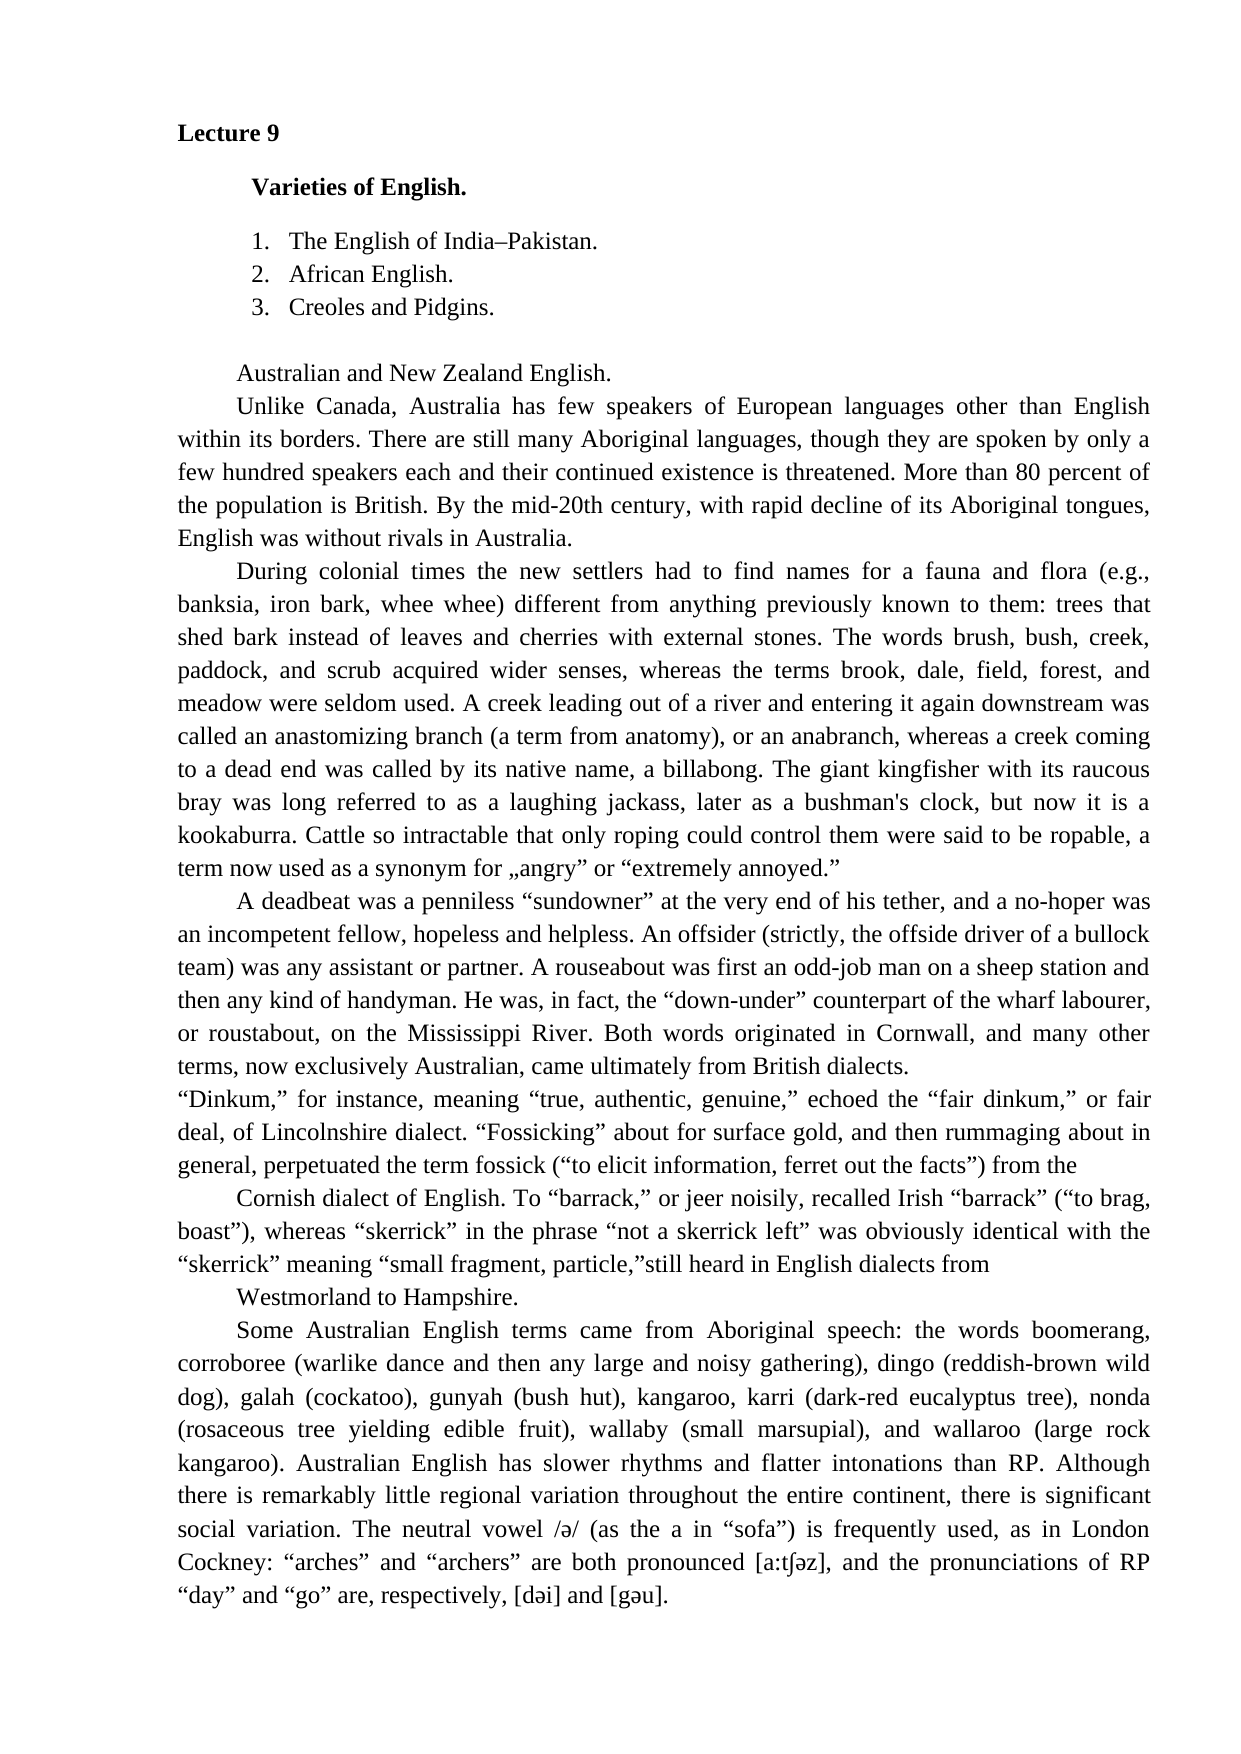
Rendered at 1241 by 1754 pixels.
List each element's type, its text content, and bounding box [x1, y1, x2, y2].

list Unlike Canada, Australia has few speakers of European languages other than English within its borders. There are still many Aboriginal languages, though they are spoken by only a few hundred speakers each and their continued existence is threatened. More than 80 percent of the population is British. By the mid-20th century, with rapid decline of its Aboriginal tongues, English was without rivals in Australia. [177, 391, 1152, 552]
list Australian and New Zealand English. [177, 358, 1152, 387]
list Some Australian English terms came from Aboriginal speech: the words boomerang, corroboree (warlike dance and then any large and noisy gathering), dingo (reddish-brown wild dog), galah (cockatoo), gunyah (bush hut), kangaroo, karri (dark-red eucalyptus tree), nonda (rosaceous tree yielding edible fruit), wallaby (small marsupial), and wallaroo (large rock kangaroo). Australian English has slower rhythms and flatter intonations than RP. Although there is remarkably little regional variation throughout the entire continent, there is significant social variation. The neutral vowel /ə/ (as the a in “sofa”) is frequently used, as in London Cockney: “arches” and “archers” are both pronounced [a:t∫əz], and the pronunciations of RP “day” and “go” are, respectively, [dəi] and [gəu]. [177, 1316, 1152, 1608]
list Westmorland to Hampshire. [177, 1282, 1152, 1311]
text Varieties of English. [177, 172, 1152, 201]
text Lecture 9 [177, 118, 1152, 147]
list Creoles and Pidgins. [251, 292, 1152, 321]
list During colonial times the new settlers had to find names for a fauna and flora (e.g., banksia, iron bark, whee whee) different from anything previously known to them: trees that shed bark instead of leaves and cherries with external stones. The words brush, bush, creek, paddock, and scrub acquired wider senses, whereas the terms brook, dale, field, forest, and meadow were seldom used. A creek leading out of a river and entering it again downstream was called an anastomizing branch (a term from anatomy), or an anabranch, whereas a creek coming to a dead end was called by its native name, a billabong. The giant kingfisher with its raucous bray was long referred to as a laughing jackass, later as a bushman's clock, but now it is a kookaburra. Cattle so intractable that only roping could control them were said to be ropable, a term now used as a synonym for „angry” or “extremely annoyed.” [177, 556, 1152, 882]
list African English. [251, 259, 1152, 288]
list A deadbeat was a penniless “sundowner” at the very end of his tether, and a no-hoper was an incompetent fellow, hopeless and helpless. An offsider (strictly, the offside driver of a bullock [177, 886, 1152, 948]
list Cornish dialect of English. To “barrack,” or jeer noisily, recalled Irish “barrack” (“to brag, boast”), whereas “skerrick” in the phrase “not a skerrick left” was obviously identical with the “skerrick” meaning “small fragment, particle,”still heard in English dialects from [177, 1183, 1152, 1278]
list The English of India–Pakistan. [251, 226, 1152, 254]
list “Dinkum,” for instance, meaning “true, authentic, genuine,” echoed the “fair dinkum,” or fair deal, of Lincolnshire dialect. “Fossicking” about for surface gold, and then rummaging about in general, perpetuated the term fossick (“to elicit information, ferret out the facts”) from the [177, 1084, 1152, 1179]
list team) was any assistant or partner. A rouseabout was first an odd-job man on a sheep station and then any kind of handyman. He was, in fact, the “down-under” counterpart of the wharf labourer, or roustabout, on the Mississippi River. Both words originated in Cornwall, and many other terms, now exclusively Australian, came ultimately from British dialects. [177, 952, 1152, 1080]
